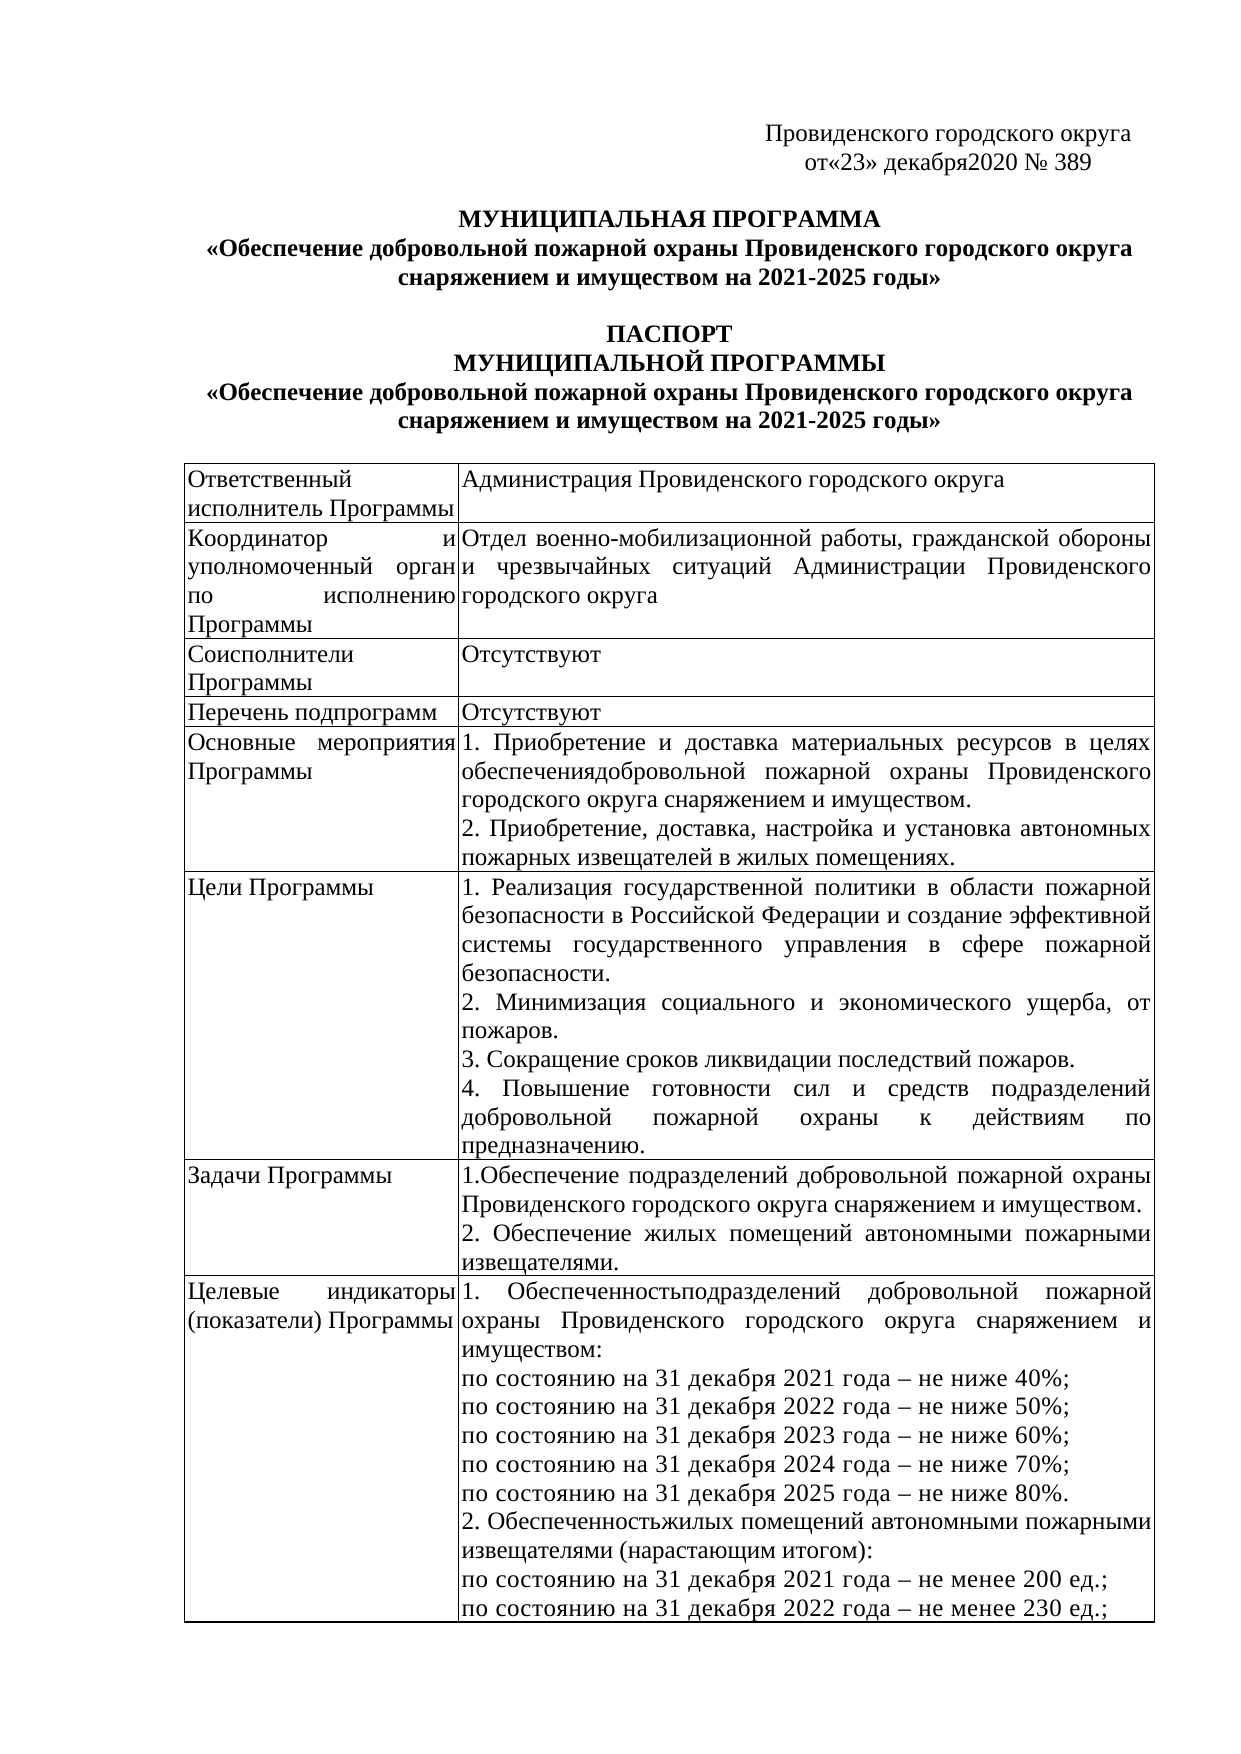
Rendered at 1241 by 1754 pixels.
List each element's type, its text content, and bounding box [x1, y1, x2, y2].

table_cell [459, 1276, 1154, 1621]
table_cell Основные мероприятия Программы [185, 727, 458, 871]
table_cell Задачи Программы [185, 1160, 458, 1275]
text «Обеспечение добровольной пожарной охраны Провиденского городского округа снаряжением и имуществом на 2021-2025 годы» [187, 233, 1152, 291]
table_cell Отдел военно-мобилизационной работы, гражданской обороны и чрезвычайных ситуаций Администрации Провиденского городского округа [459, 523, 1154, 638]
table_cell 1.Обеспечение подразделений добровольной пожарной охраны Провиденского городского округа снаряжением и имуществом. 2. Обеспечение жилых помещений автономными пожарными извещателями. [459, 1160, 1154, 1275]
table_cell Координатор и уполномоченный орган по исполнению Программы [185, 523, 458, 638]
subtitle ПАСПОРТ [187, 319, 1152, 348]
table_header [749, 118, 1147, 204]
table_cell 1. Приобретение и доставка материальных ресурсов в целях обеспечениядобровольной пожарной охраны Провиденского городского округа снаряжением и имуществом. 2. Приобретение, доставка, настройка и установка автономных пожарных извещателей в жилых помещениях. [459, 727, 1154, 871]
text «Обеспечение добровольной пожарной охраны Провиденского городского округа снаряжением и имуществом на 2021-2025 годы» [187, 377, 1152, 434]
text МУНИЦИПАЛЬНОЙ ПРОГРАММЫ [187, 348, 1152, 377]
table_cell Перечень подпрограмм [185, 697, 458, 726]
table_header Ответственный исполнитель Программы [185, 464, 458, 522]
table_cell 1. Реализация государственной политики в области пожарной безопасности в Российской Федерации и создание эффективной системы государственного управления в сфере пожарной безопасности. 2. Минимизация социального и экономического ущерба, от пожаров. 3. Сокращение сроков ликвидации последствий пожаров. 4. Повышение готовности сил и средств подразделений добровольной пожарной охраны к действиям по предназначению. [459, 872, 1154, 1159]
subtitle МУНИЦИПАЛЬНАЯ ПРОГРАММА [187, 204, 1152, 233]
table_cell Отсутствуют [459, 697, 1154, 726]
table_cell Соисполнители Программы [185, 639, 458, 696]
table_cell Отсутствуют [459, 639, 1154, 696]
table_cell Цели Программы [185, 872, 458, 1159]
table_header Администрация Провиденского городского округа [459, 464, 1154, 522]
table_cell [185, 1276, 458, 1621]
